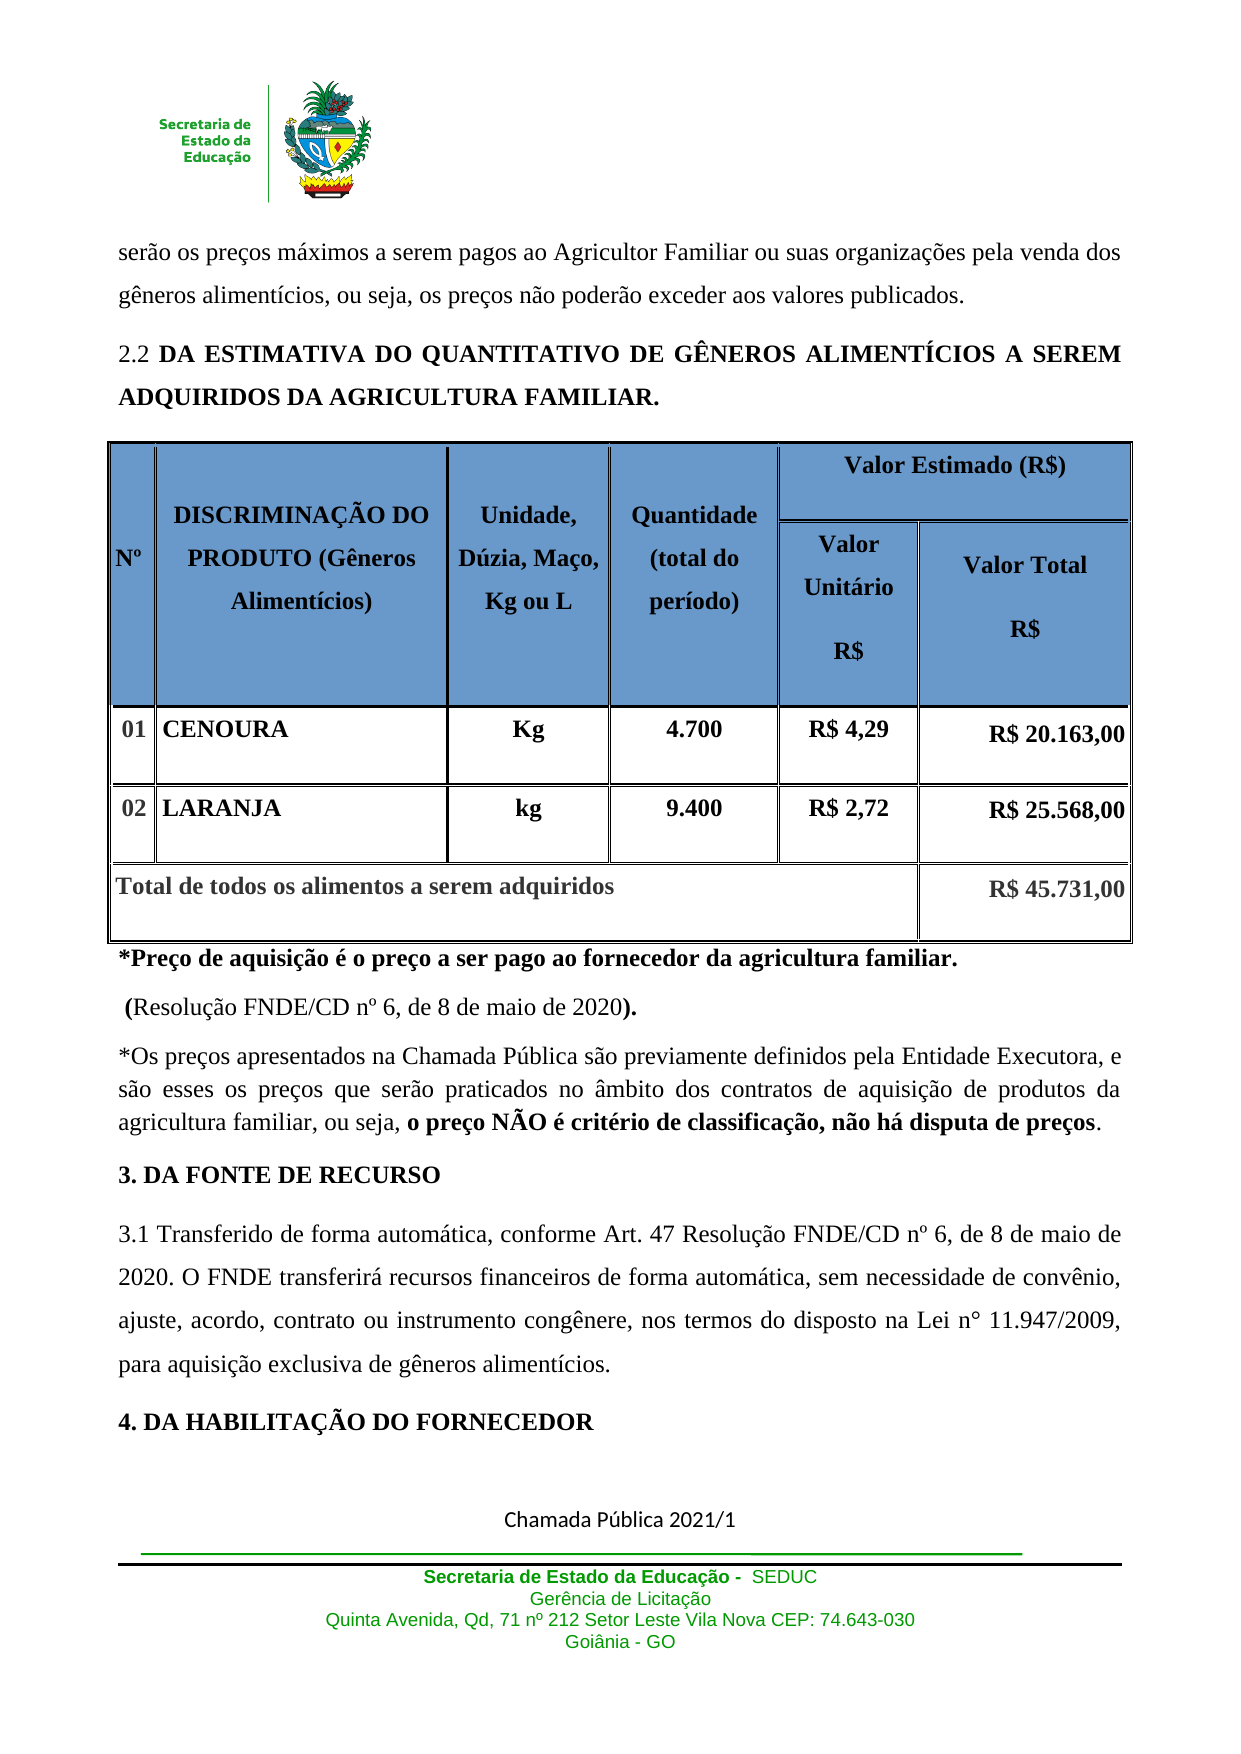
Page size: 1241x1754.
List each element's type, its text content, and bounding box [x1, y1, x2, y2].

table_header Nº [111, 444, 156, 705]
table_cell 01 [111, 705, 154, 783]
table_cell 9.400 [611, 787, 777, 862]
picture [118, 73, 412, 210]
text 2.2 DA ESTIMATIVA DO QUANTITATIVO DE GÊNEROS ALIMENTÍCIOS A SEREM ADQUIRIDOS DA AGRICULTURA FAMILIAR. [118, 339, 1122, 411]
table_header Valor Estimado (R$) [779, 444, 1130, 519]
table_header DISCRIMINAÇÃO DO PRODUTO (Gêneros Alimentícios) [156, 444, 447, 705]
table_cell 02 [111, 783, 154, 862]
table_cell R$ 20.163,00 [920, 705, 1130, 783]
table_cell Valor Total R$ [920, 519, 1130, 705]
text 3. DA FONTE DE RECURSO [118, 1161, 1122, 1189]
table_header Quantidade (total do período) [610, 444, 779, 705]
table_cell R$ 25.568,00 [920, 783, 1130, 862]
text *Preço de aquisição é o preço a ser pago ao fornecedor da agricultura familiar. [118, 944, 1122, 972]
table_cell Total de todos os alimentos a serem adquiridos [109, 862, 918, 940]
table_cell Valor Unitário R$ [780, 523, 917, 705]
table_cell 4.700 [611, 708, 777, 783]
text *Os preços apresentados na Chamada Pública são previamente definidos pela Entidade Executora, e são esses os preços que serão praticados no âmbito dos contratos de aquisição de produtos da agricultura familiar, ou seja, o preço NÃO é critério de classificação, não há disputa de preços. [118, 1041, 1122, 1136]
table_cell LARANJA [157, 787, 446, 862]
table_header Unidade, Dúzia, Maço, Kg ou L [447, 444, 610, 705]
table_cell CENOURA [157, 708, 446, 783]
table_cell R$ 2,72 [780, 787, 917, 862]
table_cell Kg [449, 708, 608, 783]
table_cell kg [449, 787, 608, 862]
table_cell R$ 4,29 [780, 708, 917, 783]
table_cell R$ 45.731,00 [919, 862, 1131, 940]
text 3.1 Transferido de forma automática, conforme Art. 47 Resolução FNDE/CD nº 6, de 8 de maio de 2020. O FNDE transferirá recursos financeiros de forma automática, sem necessidade de convênio, ajuste, acordo, contrato ou instrumento congênere, nos termos do disposto na Lei n° 11.947/2009, para aquisição exclusiva de gêneros alimentícios. [118, 1219, 1122, 1377]
text (Resolução FNDE/CD nº 6, de 8 de maio de 2020). [118, 992, 1122, 1021]
text 4. DA HABILITAÇÃO DO FORNECEDOR [118, 1407, 1122, 1436]
